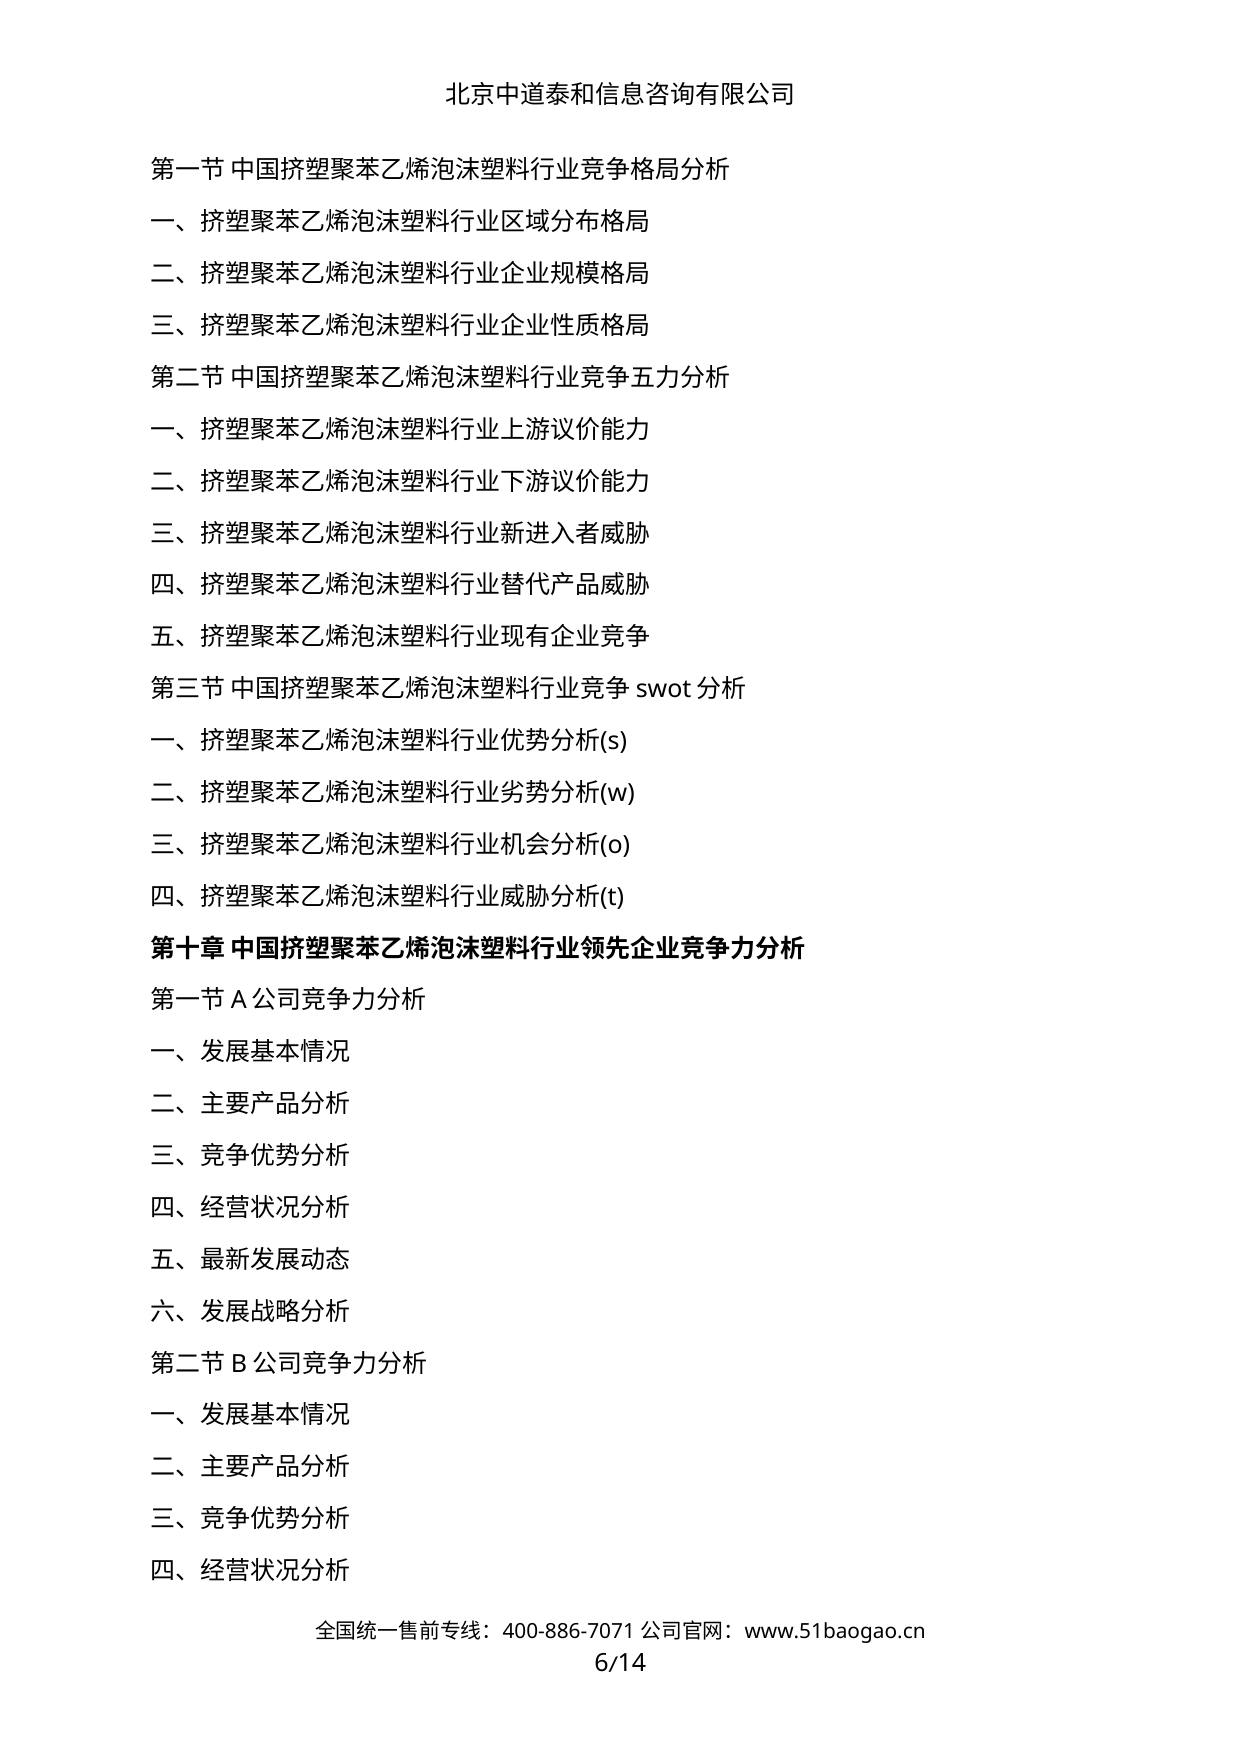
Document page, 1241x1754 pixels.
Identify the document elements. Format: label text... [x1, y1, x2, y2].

text 第三节 中国挤塑聚苯乙烯泡沫塑料行业竞争swot分析 [150, 669, 1090, 705]
text 二、挤塑聚苯乙烯泡沫塑料行业下游议价能力 [150, 461, 1090, 497]
text 四、挤塑聚苯乙烯泡沫塑料行业威胁分析(t) [150, 876, 1090, 912]
text 第二节 B公司竞争力分析 [150, 1343, 1090, 1379]
text 四、挤塑聚苯乙烯泡沫塑料行业替代产品威胁 [150, 565, 1090, 601]
text 五、挤塑聚苯乙烯泡沫塑料行业现有企业竞争 [150, 617, 1090, 653]
text 一、挤塑聚苯乙烯泡沫塑料行业区域分布格局 [150, 202, 1090, 238]
text 四、经营状况分析 [150, 1187, 1090, 1224]
text 二、主要产品分析 [150, 1084, 1090, 1120]
text 三、竞争优势分析 [150, 1136, 1090, 1172]
text 三、挤塑聚苯乙烯泡沫塑料行业新进入者威胁 [150, 513, 1090, 549]
text 一、发展基本情况 [150, 1395, 1090, 1431]
text 第十章 中国挤塑聚苯乙烯泡沫塑料行业领先企业竞争力分析 [150, 928, 1090, 964]
text 二、主要产品分析 [150, 1447, 1090, 1483]
text 三、挤塑聚苯乙烯泡沫塑料行业机会分析(o) [150, 824, 1090, 861]
text 第一节 A公司竞争力分析 [150, 980, 1090, 1016]
text 第二节 中国挤塑聚苯乙烯泡沫塑料行业竞争五力分析 [150, 357, 1090, 394]
text 一、发展基本情况 [150, 1032, 1090, 1068]
text 六、发展战略分析 [150, 1291, 1090, 1327]
text 一、挤塑聚苯乙烯泡沫塑料行业优势分析(s) [150, 721, 1090, 757]
text 二、挤塑聚苯乙烯泡沫塑料行业劣势分析(w) [150, 772, 1090, 809]
text 四、经营状况分析 [150, 1551, 1090, 1587]
text 一、挤塑聚苯乙烯泡沫塑料行业上游议价能力 [150, 409, 1090, 446]
text 二、挤塑聚苯乙烯泡沫塑料行业企业规模格局 [150, 254, 1090, 290]
text 第一节 中国挤塑聚苯乙烯泡沫塑料行业竞争格局分析 [150, 150, 1090, 186]
text 五、最新发展动态 [150, 1239, 1090, 1276]
text 三、挤塑聚苯乙烯泡沫塑料行业企业性质格局 [150, 306, 1090, 342]
text 三、竞争优势分析 [150, 1499, 1090, 1535]
